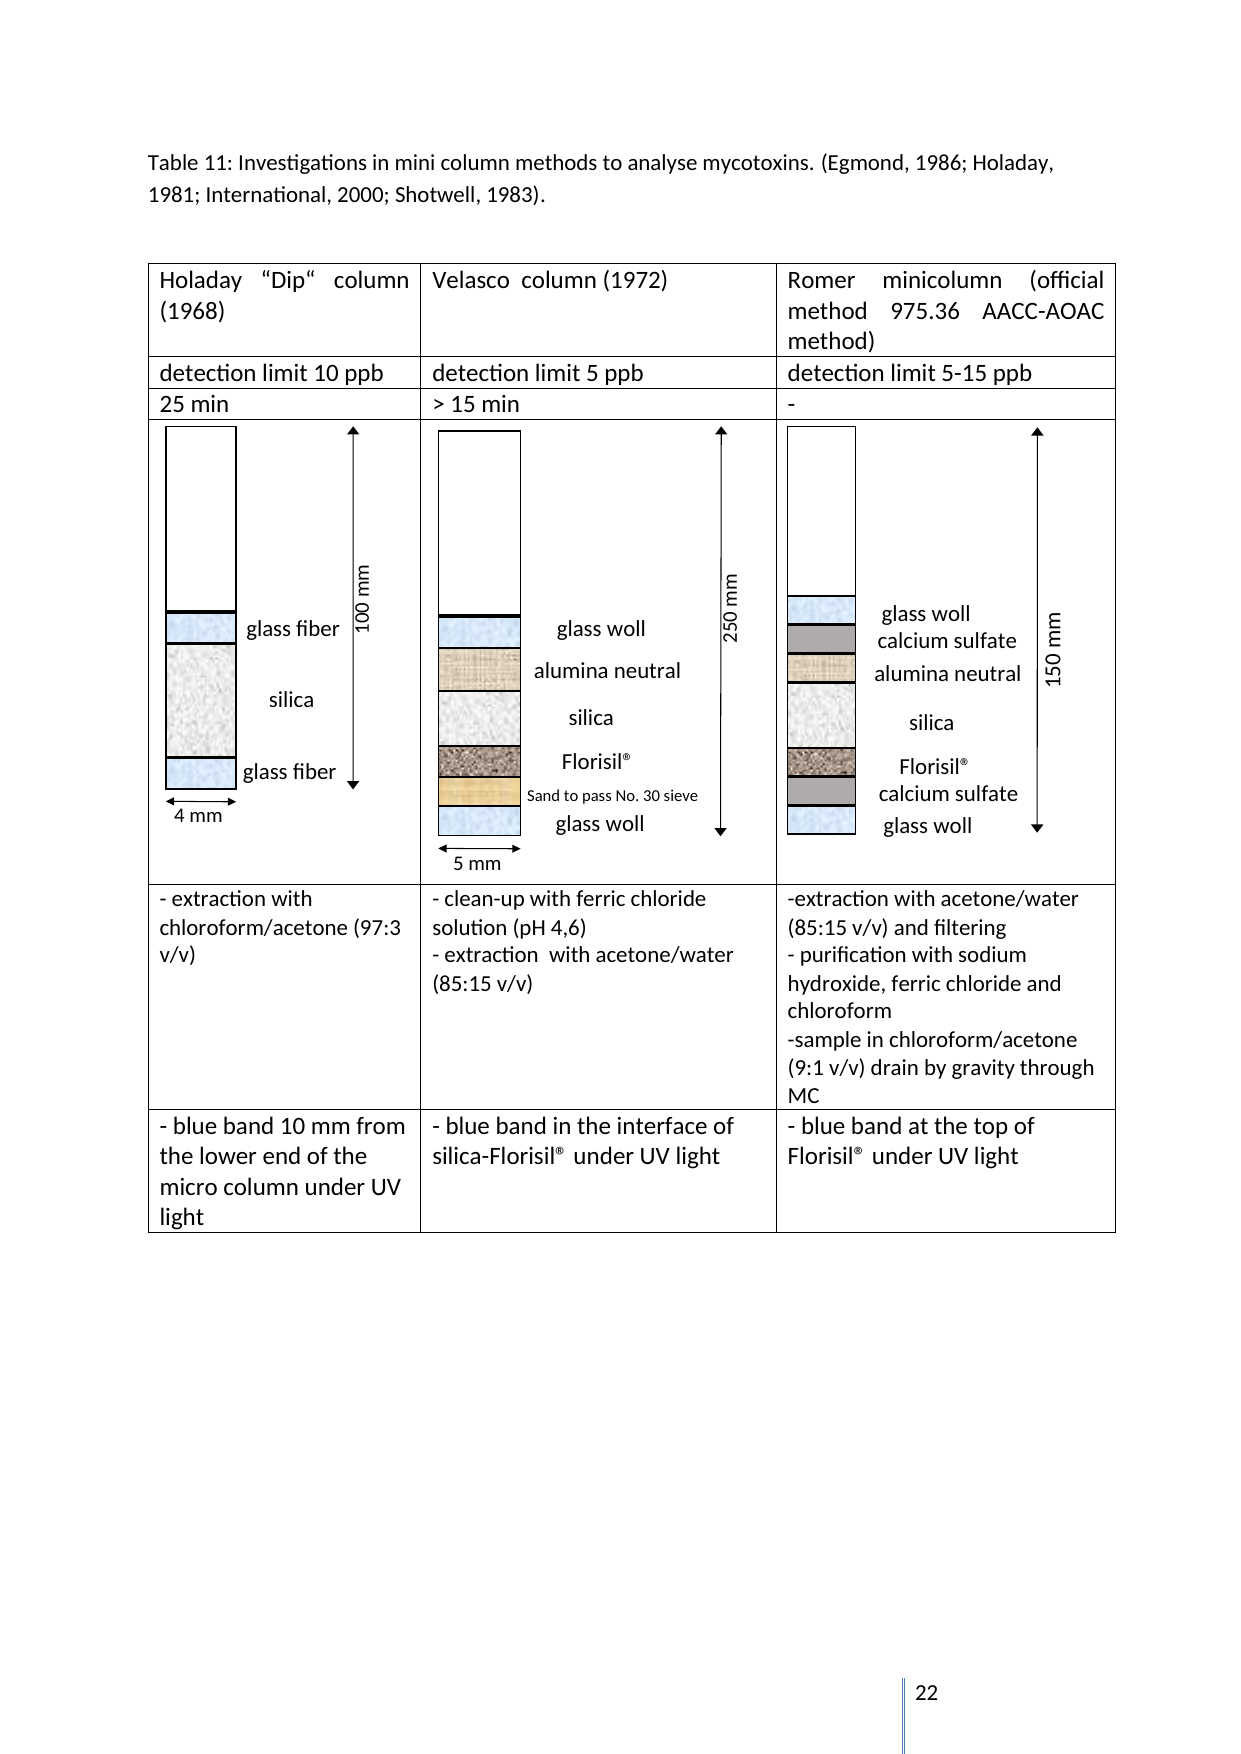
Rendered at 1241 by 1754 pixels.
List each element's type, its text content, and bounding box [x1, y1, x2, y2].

picture [439, 747, 520, 776]
table_cell [149, 420, 420, 883]
picture [167, 645, 235, 756]
text Table 11: Investigations in mini column methods to analyse mycotoxins. (Egmond, 1986; Holaday, 1981; International, 2000; Shotwell, 1983). [148, 148, 1093, 208]
picture [439, 649, 520, 690]
picture [439, 778, 520, 805]
picture [788, 807, 855, 833]
table_cell - blue band in the interface of silica-Florisil® under UV light [421, 1110, 776, 1232]
table_cell [421, 420, 776, 883]
table_cell - blue band at the top of Florisil® under UV light [777, 1110, 1115, 1232]
table_cell - clean-up with ferric chloride solution (pH 4,6) - extraction with acetone/water (85:15 v/v) [421, 885, 776, 1109]
table_cell detection limit 10 ppb [149, 357, 420, 387]
picture [788, 597, 855, 623]
picture [788, 655, 855, 681]
table_cell - blue band 10 mm from the lower end of the micro column under UV light [149, 1110, 420, 1232]
picture [788, 749, 855, 775]
table_header Velasco column (1972) [421, 264, 776, 356]
table_cell - [777, 389, 1115, 419]
picture [439, 692, 520, 745]
table_cell -extraction with acetone/water (85:15 v/v) and filtering - purification with sodium hydroxide, ferric chloride and chloroform -sample in chloroform/acetone (9:1 v/v) drain by gravity through MC [777, 885, 1115, 1109]
table_header Romer minicolumn (official method 975.36 AACC-AOAC method) [777, 264, 1115, 356]
table_cell detection limit 5-15 ppb [777, 357, 1115, 387]
table_cell 25 min [149, 389, 420, 419]
table_cell detection limit 5 ppb [421, 357, 776, 387]
picture [167, 759, 235, 788]
table_cell > 15 min [421, 389, 776, 419]
picture [439, 618, 520, 647]
picture [788, 684, 855, 747]
table_header Holaday “Dip“ column (1968) [149, 264, 420, 356]
table_cell [777, 420, 1115, 883]
picture [167, 614, 235, 642]
picture [439, 807, 520, 835]
table_cell - extraction with chloroform/acetone (97:3 v/v) [149, 885, 420, 1109]
